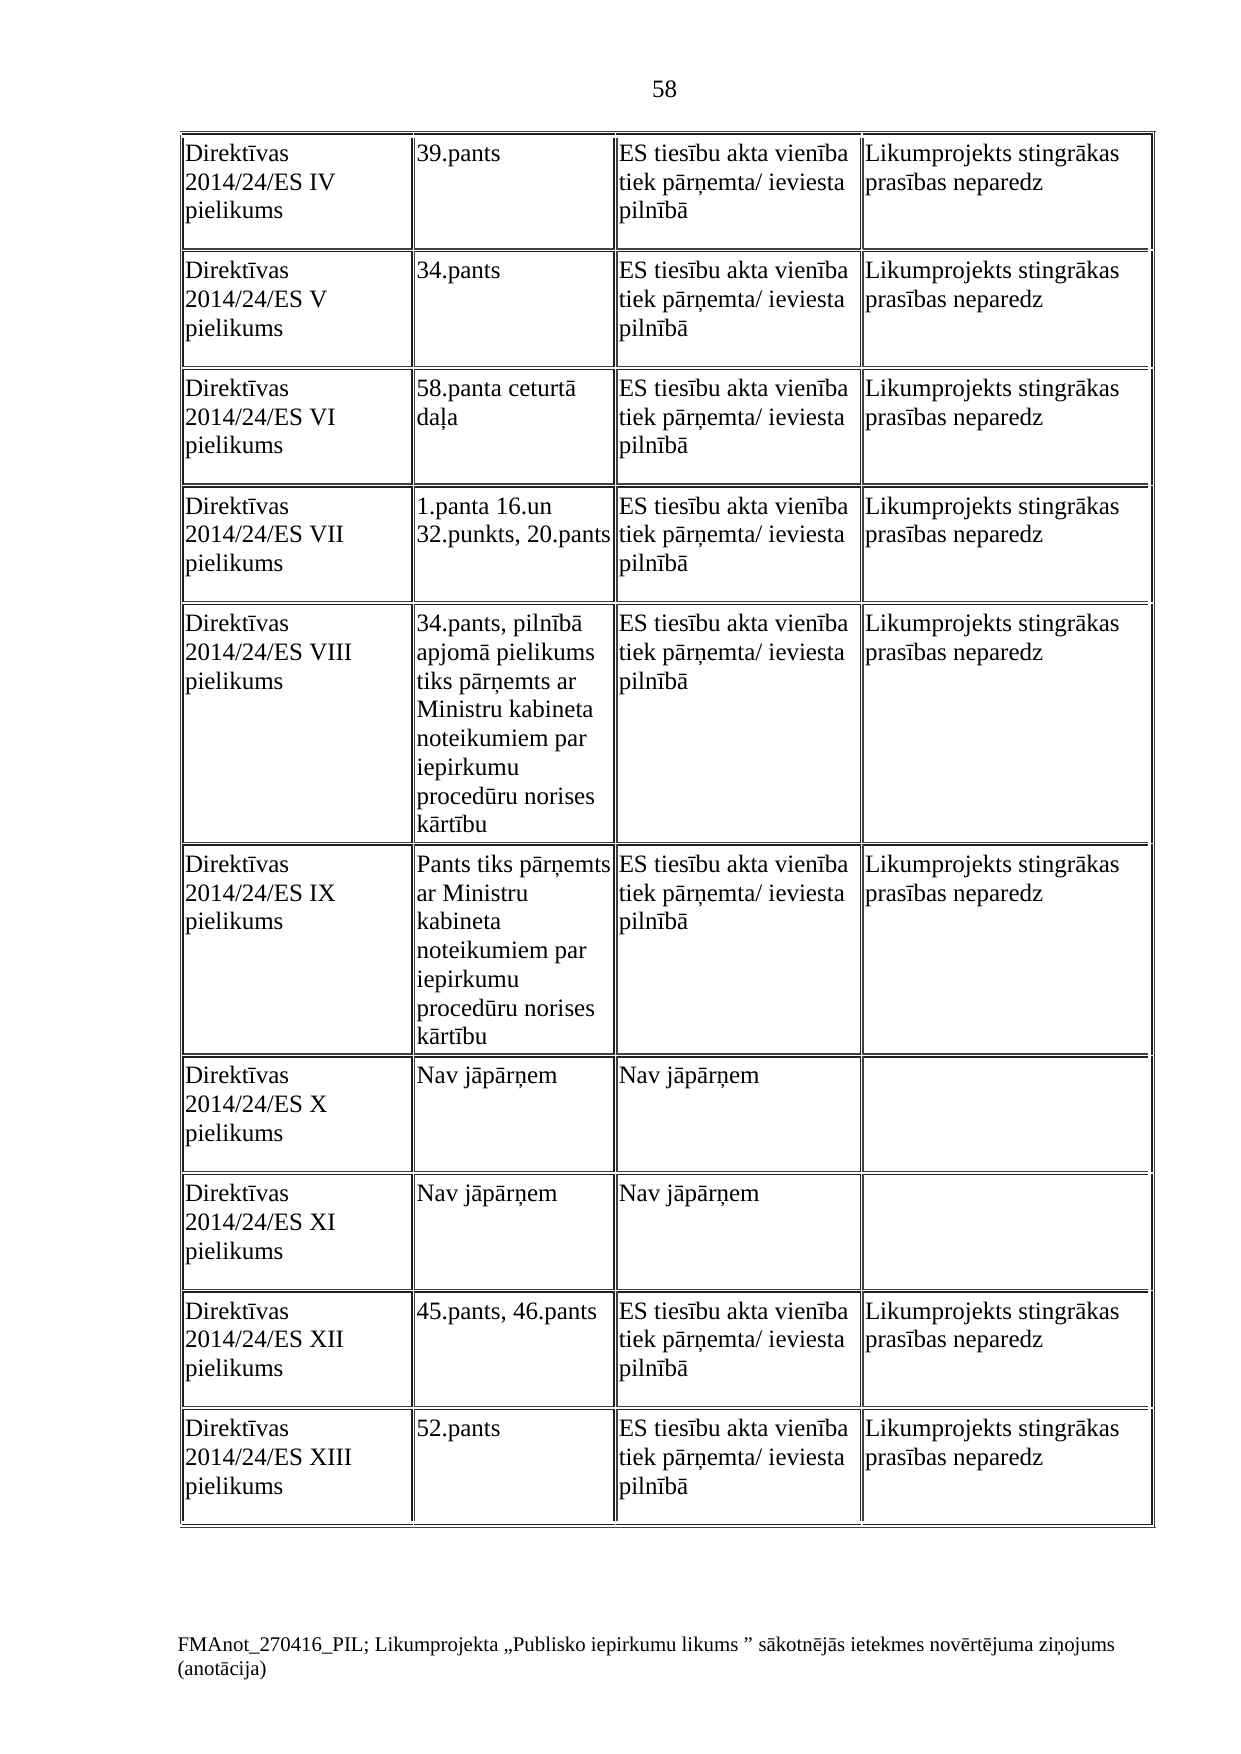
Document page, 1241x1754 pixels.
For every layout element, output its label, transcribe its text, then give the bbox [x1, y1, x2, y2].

table_cell 1.panta 16.un 32.punkts, 20.pants [415, 488, 613, 601]
table_cell ES tiesību akta vienība tiek pārņemta/ ieviesta pilnībā [618, 846, 860, 1053]
table_cell Pants tiks pārņemts ar Ministru kabineta noteikumiem par iepirkumu procedūru norises kārtību [415, 846, 613, 1053]
table_cell Direktīvas 2014/24/ES XI pielikums [184, 1175, 411, 1288]
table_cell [862, 1406, 1153, 1524]
table_cell Likumprojekts stingrākas prasības neparedz [862, 841, 1153, 1053]
table_cell Direktīvas 2014/24/ES IX pielikums [184, 846, 411, 1053]
table_cell [862, 1053, 1153, 1171]
table_cell Direktīvas 2014/24/ES VI pielikums [184, 370, 411, 483]
table_cell Direktīvas 2014/24/ES VII pielikums [184, 488, 411, 601]
table_cell Direktīvas 2014/24/ES IV pielikums [182, 135, 413, 248]
table_cell Nav jāpārņem [415, 1175, 613, 1288]
table_cell 58.panta ceturtā daļa [415, 370, 613, 483]
table_cell Likumprojekts stingrākas prasības neparedz [862, 601, 1153, 841]
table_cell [615, 1406, 862, 1524]
table_cell ES tiesību akta vienība tiek pārņemta/ ieviesta pilnībā [618, 605, 860, 841]
table_cell Direktīvas 2014/24/ES XIII pielikums [182, 1410, 413, 1524]
table_cell 34.pants [415, 252, 613, 366]
table_cell Direktīvas 2014/24/ES XII pielikums [184, 1293, 411, 1406]
table_cell Likumprojekts stingrākas prasības neparedz [862, 366, 1153, 483]
table_cell Direktīvas 2014/24/ES V pielikums [184, 252, 411, 366]
table_cell 45.pants, 46.pants [415, 1293, 613, 1406]
table_cell [862, 1171, 1153, 1288]
table_cell ES tiesību akta vienība tiek pārņemta/ ieviesta pilnībā [618, 370, 860, 483]
table_cell ES tiesību akta vienība tiek pārņemta/ ieviesta pilnībā [618, 488, 860, 601]
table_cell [615, 132, 862, 248]
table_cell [864, 248, 1153, 366]
table_cell Nav jāpārņem [618, 1175, 860, 1288]
table_cell Nav jāpārņem [415, 1058, 613, 1171]
table_cell Nav jāpārņem [618, 1058, 860, 1171]
table_cell Direktīvas 2014/24/ES X pielikums [184, 1058, 411, 1171]
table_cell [618, 252, 860, 366]
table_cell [862, 1289, 1153, 1406]
table_cell 52.pants [413, 1406, 615, 1524]
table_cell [862, 134, 1151, 248]
table_cell Likumprojekts stingrākas prasības neparedz [862, 483, 1153, 601]
table_cell 39.pants [413, 132, 615, 248]
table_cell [618, 1293, 860, 1406]
table_cell Direktīvas 2014/24/ES VIII pielikums [184, 605, 411, 841]
table_cell 34.pants, pilnībā apjomā pielikums tiks pārņemts ar Ministru kabineta noteikumiem par iepirkumu procedūru norises kārtību [415, 605, 613, 841]
